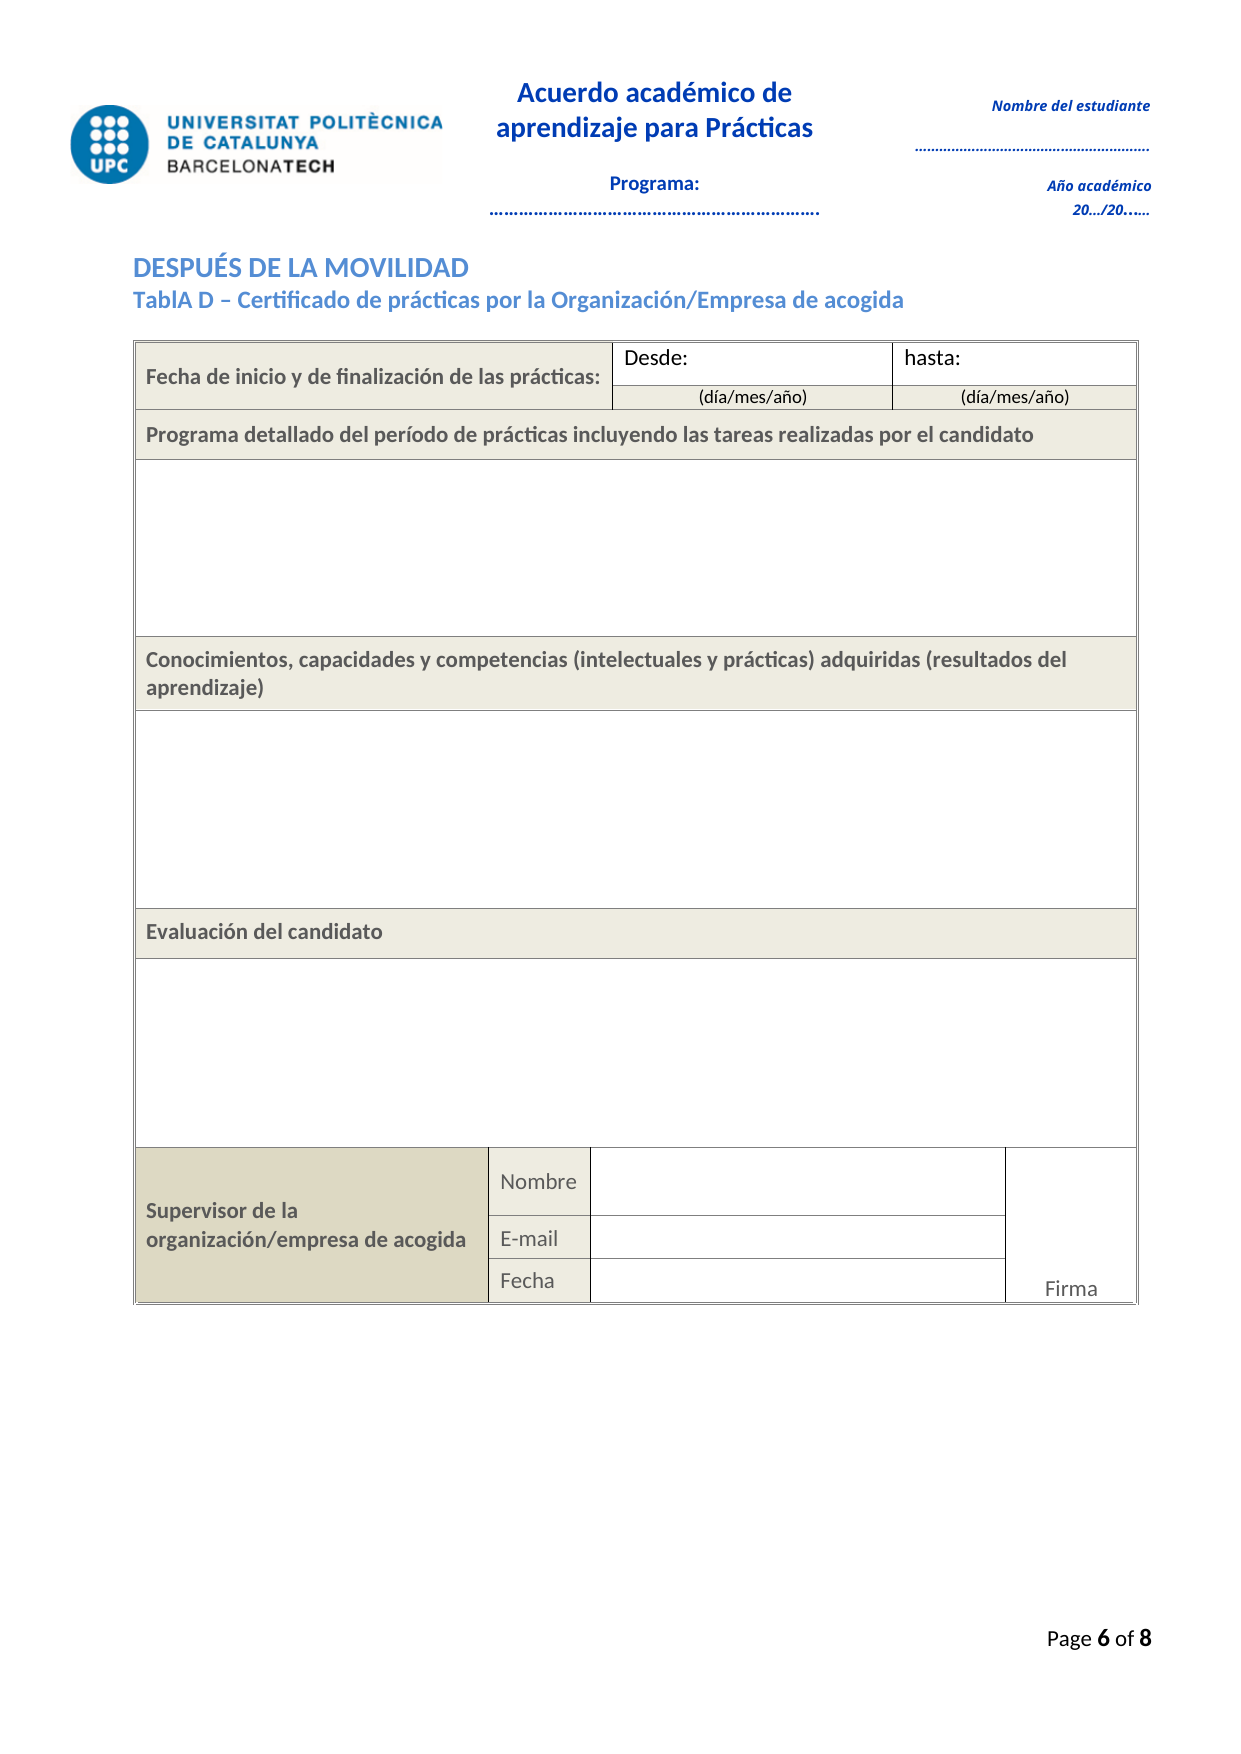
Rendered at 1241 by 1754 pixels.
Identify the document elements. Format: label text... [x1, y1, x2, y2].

table_header Fecha de inicio y de finalización de las prácticas: [136, 343, 612, 409]
table_cell [136, 711, 1136, 908]
picture [90, 159, 128, 173]
table_cell Fecha [489, 1259, 590, 1302]
table_cell Evaluación del candidato [136, 909, 1136, 958]
table_cell (día/mes/año) [613, 386, 892, 409]
table_cell Programa detallado del período de prácticas incluyendo las tareas realizadas por el candidato [136, 410, 1136, 459]
table_cell E-mail [489, 1216, 590, 1258]
table_cell Conocimientos, capacidades y competencias (intelectuales y prácticas) adquiridas (resultados del aprendizaje) [136, 637, 1136, 709]
table_cell [136, 460, 1136, 636]
picture [70, 105, 105, 184]
table_cell Nombre [489, 1148, 590, 1215]
table_header Desde: [613, 343, 892, 385]
table_cell [136, 959, 1136, 1147]
table_cell [591, 1148, 1005, 1215]
table_cell Firma [1006, 1148, 1136, 1302]
table_cell (día/mes/año) [893, 386, 1136, 409]
table_cell [591, 1259, 1005, 1302]
picture [114, 105, 443, 184]
text TablA D – Certificado de prácticas por la Organización/Empresa de acogida [133, 284, 1152, 315]
picture [90, 115, 129, 155]
table_cell Supervisor de la organización/empresa de acogida [136, 1148, 488, 1302]
text DESPUÉS DE LA MOVILIDAD [133, 249, 1152, 284]
table_cell [591, 1216, 1005, 1258]
table_header hasta: [893, 343, 1136, 385]
